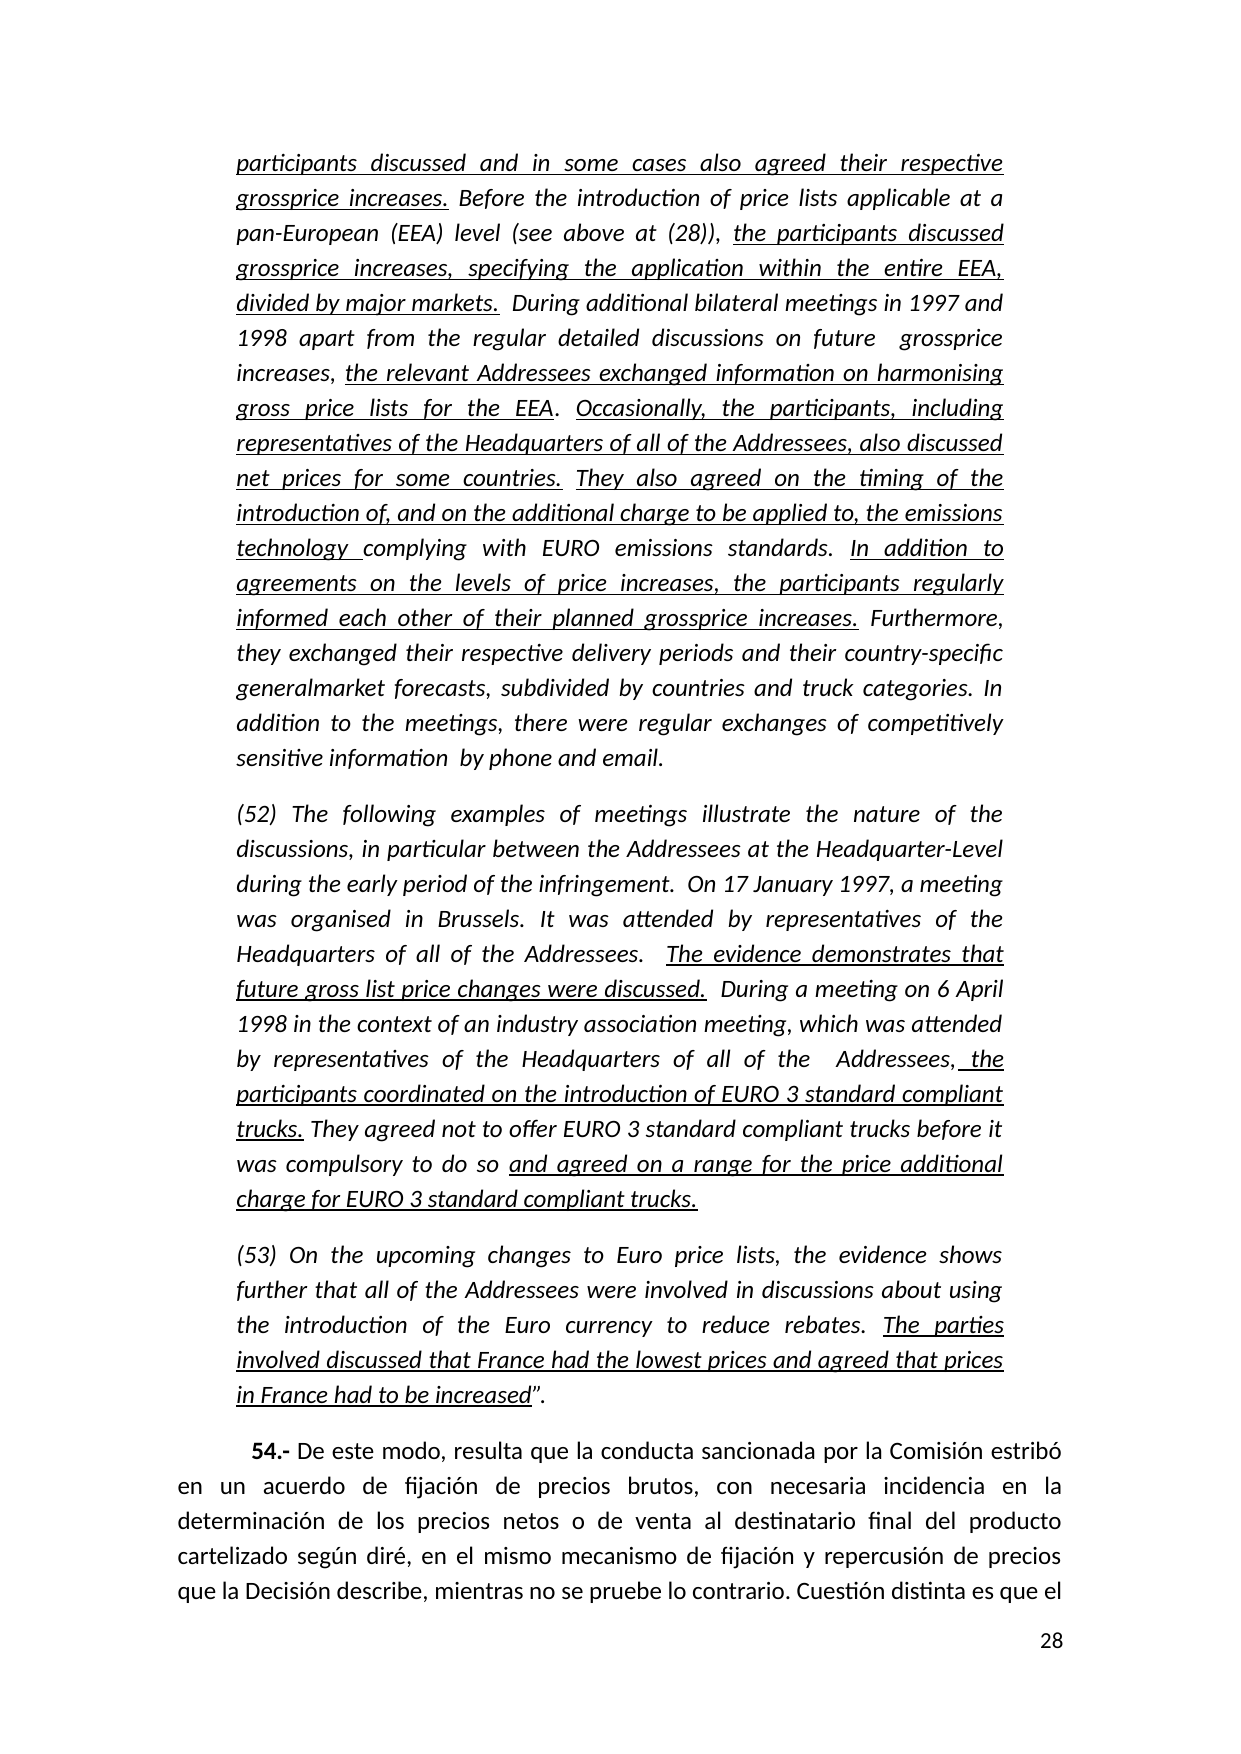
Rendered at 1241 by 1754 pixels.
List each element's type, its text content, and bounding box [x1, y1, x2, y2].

text (53) On the upcoming changes to Euro price lists, the evidence shows further that all of the Addressees were involved in discussions about using the introduction of the Euro currency to reduce rebates. The parties involved discussed that France had the lowest prices and agreed that prices in France had to be increased”. [236, 1239, 1004, 1370]
text (52) The following examples of meetings illustrate the nature of the discussions, in particular between the Addressees at the Headquarter-Level during the early period of the infringement. On 17 January 1997, a meeting was organised in Brussels. It was attended by representatives of the Headquarters of all of the Addressees. The evidence demonstrates that future gross list price changes were discussed. During a meeting on 6 April 1998 in the context of an industry association meeting, which was attended by representatives of the Headquarters of all of the Addressees, the participants coordinated on the introduction of EURO 3 standard compliant trucks. They agreed not to offer EURO 3 standard compliant trucks before it was compulsory to do so and agreed on a range for the price additional charge for EURO 3 standard compliant trucks. [236, 798, 1004, 1104]
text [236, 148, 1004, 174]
text (53) On the upcoming changes to Euro price lists, the evidence shows further that all of the Addressees were involved in discussions about using the introduction of the Euro currency to reduce rebates. The parties involved discussed that France had the lowest prices and agreed that prices in France had to be increased”. [236, 1372, 1004, 1410]
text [236, 175, 1004, 279]
text (52) The following examples of meetings illustrate the nature of the discussions, in particular between the Addressees at the Headquarter-Level during the early period of the infringement. On 17 January 1997, a meeting was organised in Brussels. It was attended by representatives of the Headquarters of all of the Addressees. The evidence demonstrates that future gross list price changes were discussed. During a meeting on 6 April 1998 in the context of an industry association meeting, which was attended by representatives of the Headquarters of all of the Addressees, the participants coordinated on the introduction of EURO 3 standard compliant trucks. They agreed not to offer EURO 3 standard compliant trucks before it was compulsory to do so and agreed on a range for the price additional charge for EURO 3 standard compliant trucks. [236, 1106, 1004, 1214]
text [177, 1435, 1063, 1606]
